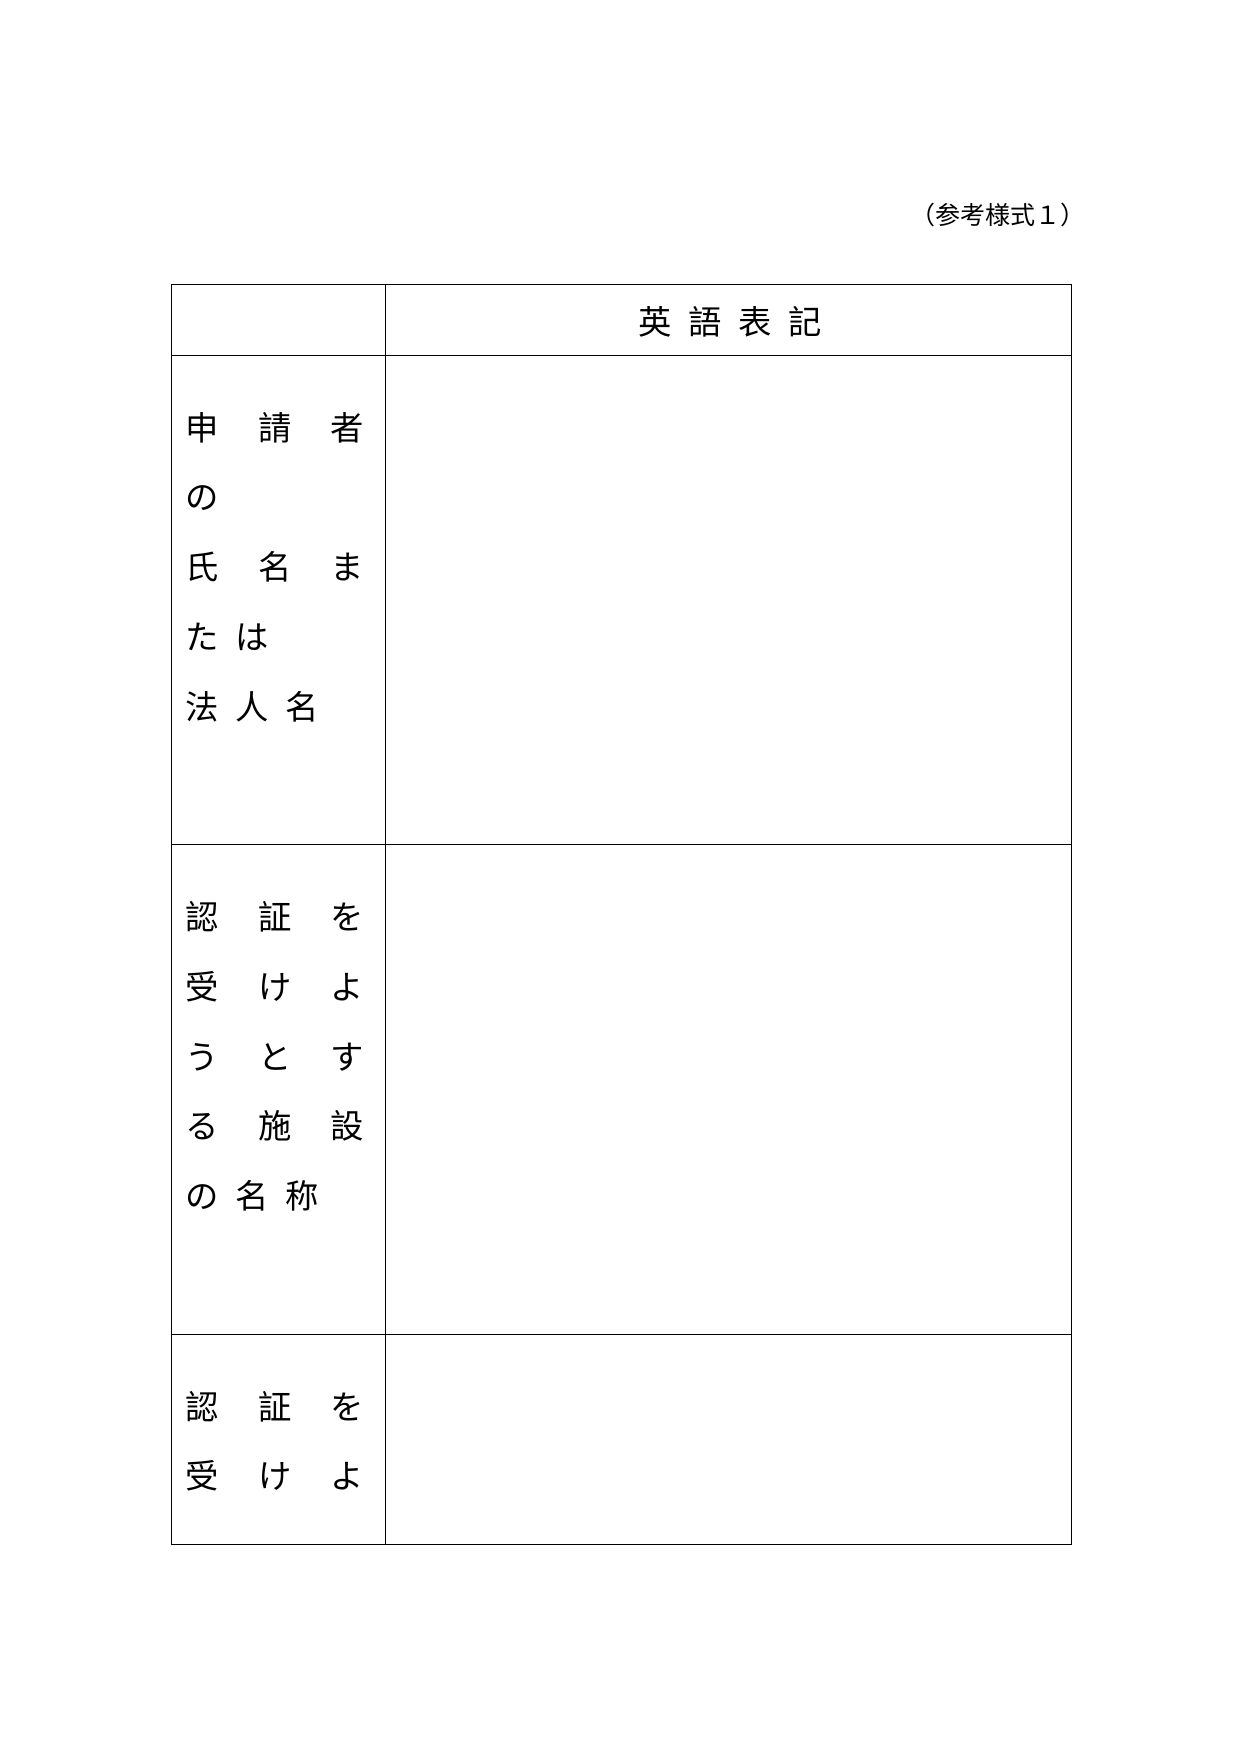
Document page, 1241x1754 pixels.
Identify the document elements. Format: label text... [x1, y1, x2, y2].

table_header [172, 285, 385, 354]
table_cell 認証を受けようとする施設の所在地 [172, 1335, 385, 1544]
text （参考様式１） [161, 179, 1086, 249]
table_cell [386, 1335, 1071, 1544]
table_cell [386, 845, 1071, 1334]
table_cell 認証を受けようとする施設の名称 [172, 845, 385, 1334]
table_cell 申請者の 氏名または 法人名 [172, 356, 385, 844]
table_cell [386, 356, 1071, 844]
table_header 英語表記 [386, 285, 1071, 354]
